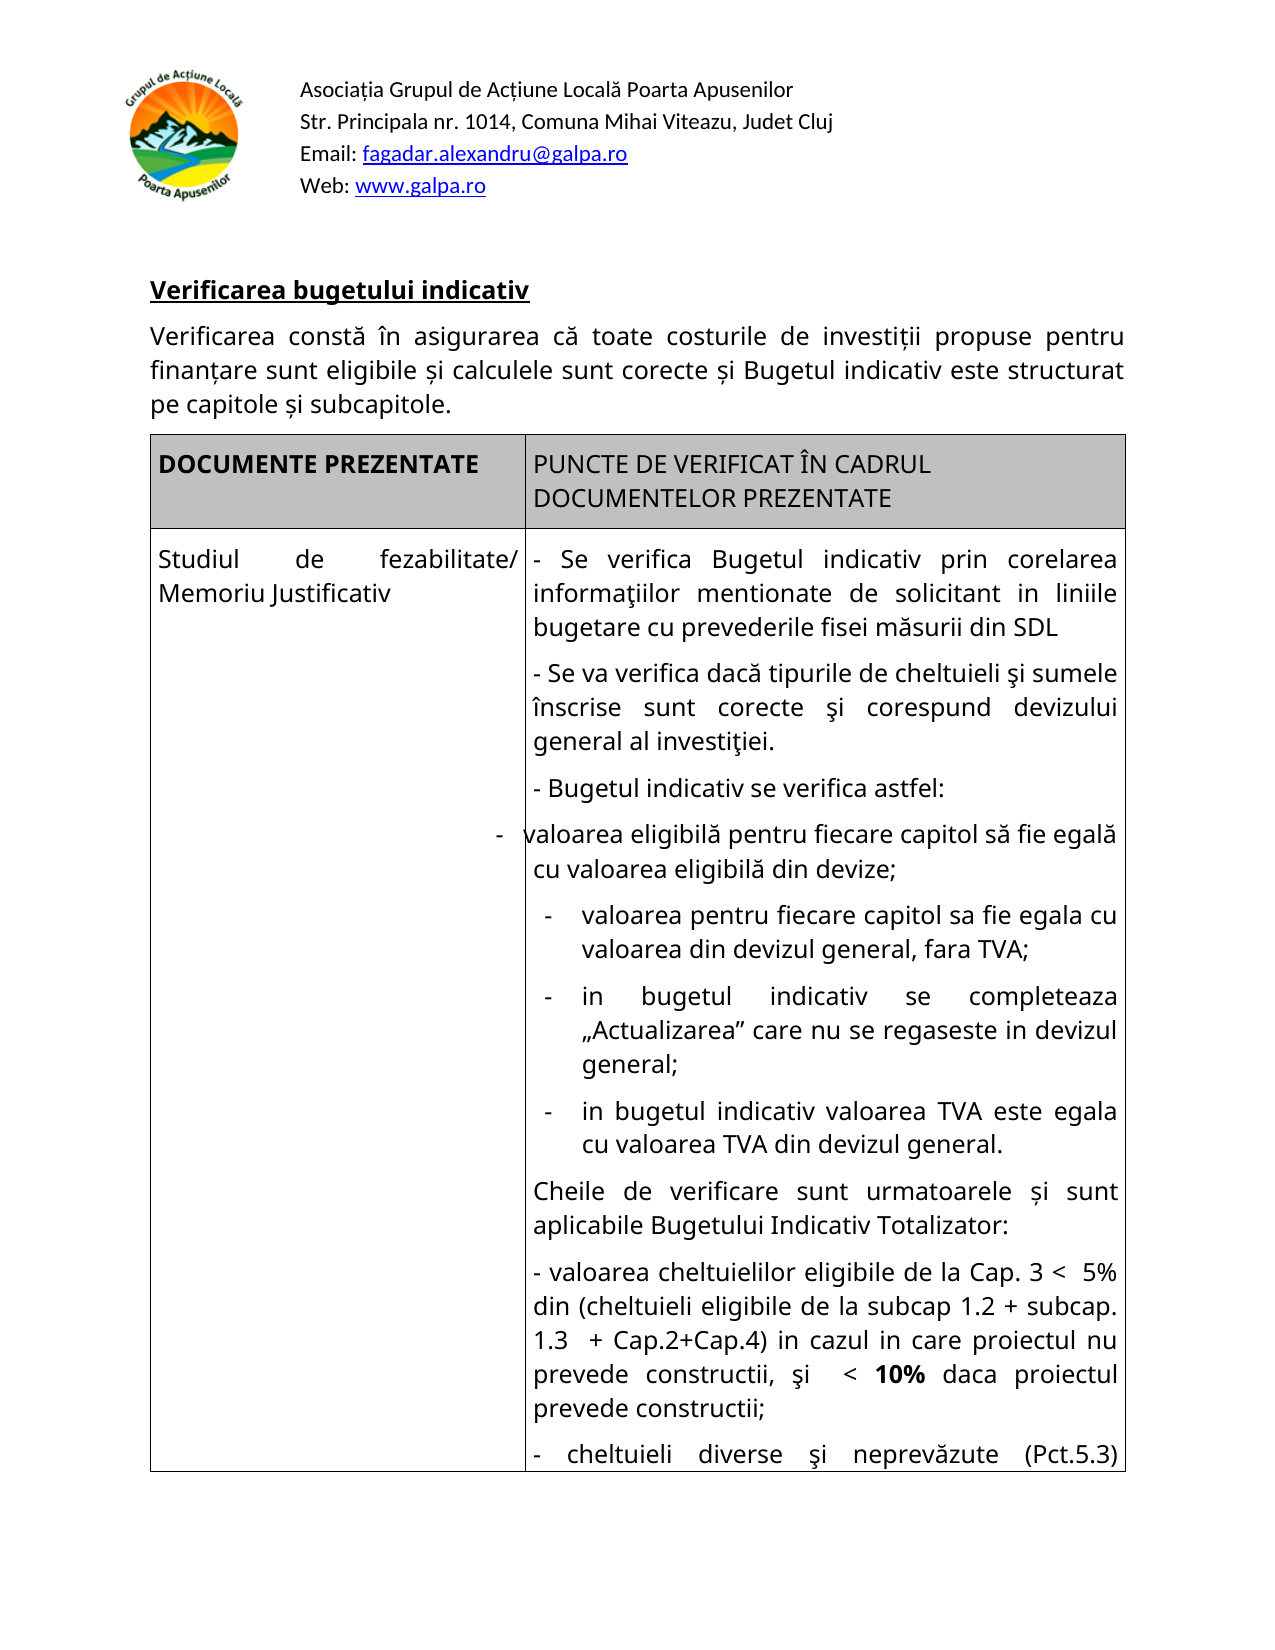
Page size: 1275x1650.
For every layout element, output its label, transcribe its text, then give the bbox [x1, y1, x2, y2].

table_cell Studiul de fezabilitate/ Memoriu Justificativ [151, 529, 525, 1471]
table_header PUNCTE DE VERIFICAT ÎN CADRUL DOCUMENTELOR PREZENTATE [526, 435, 1125, 528]
picture [125, 69, 244, 202]
table_header DOCUMENTE PREZENTATE [151, 435, 525, 528]
text Verificarea constă în asigurarea că toate costurile de investiţii propuse pentru finanţare sunt eligibile şi calculele sunt corecte şi Bugetul indicativ este structurat pe capitole şi subcapitole. [150, 319, 1125, 421]
text Verificarea bugetului indicativ [150, 272, 1125, 306]
